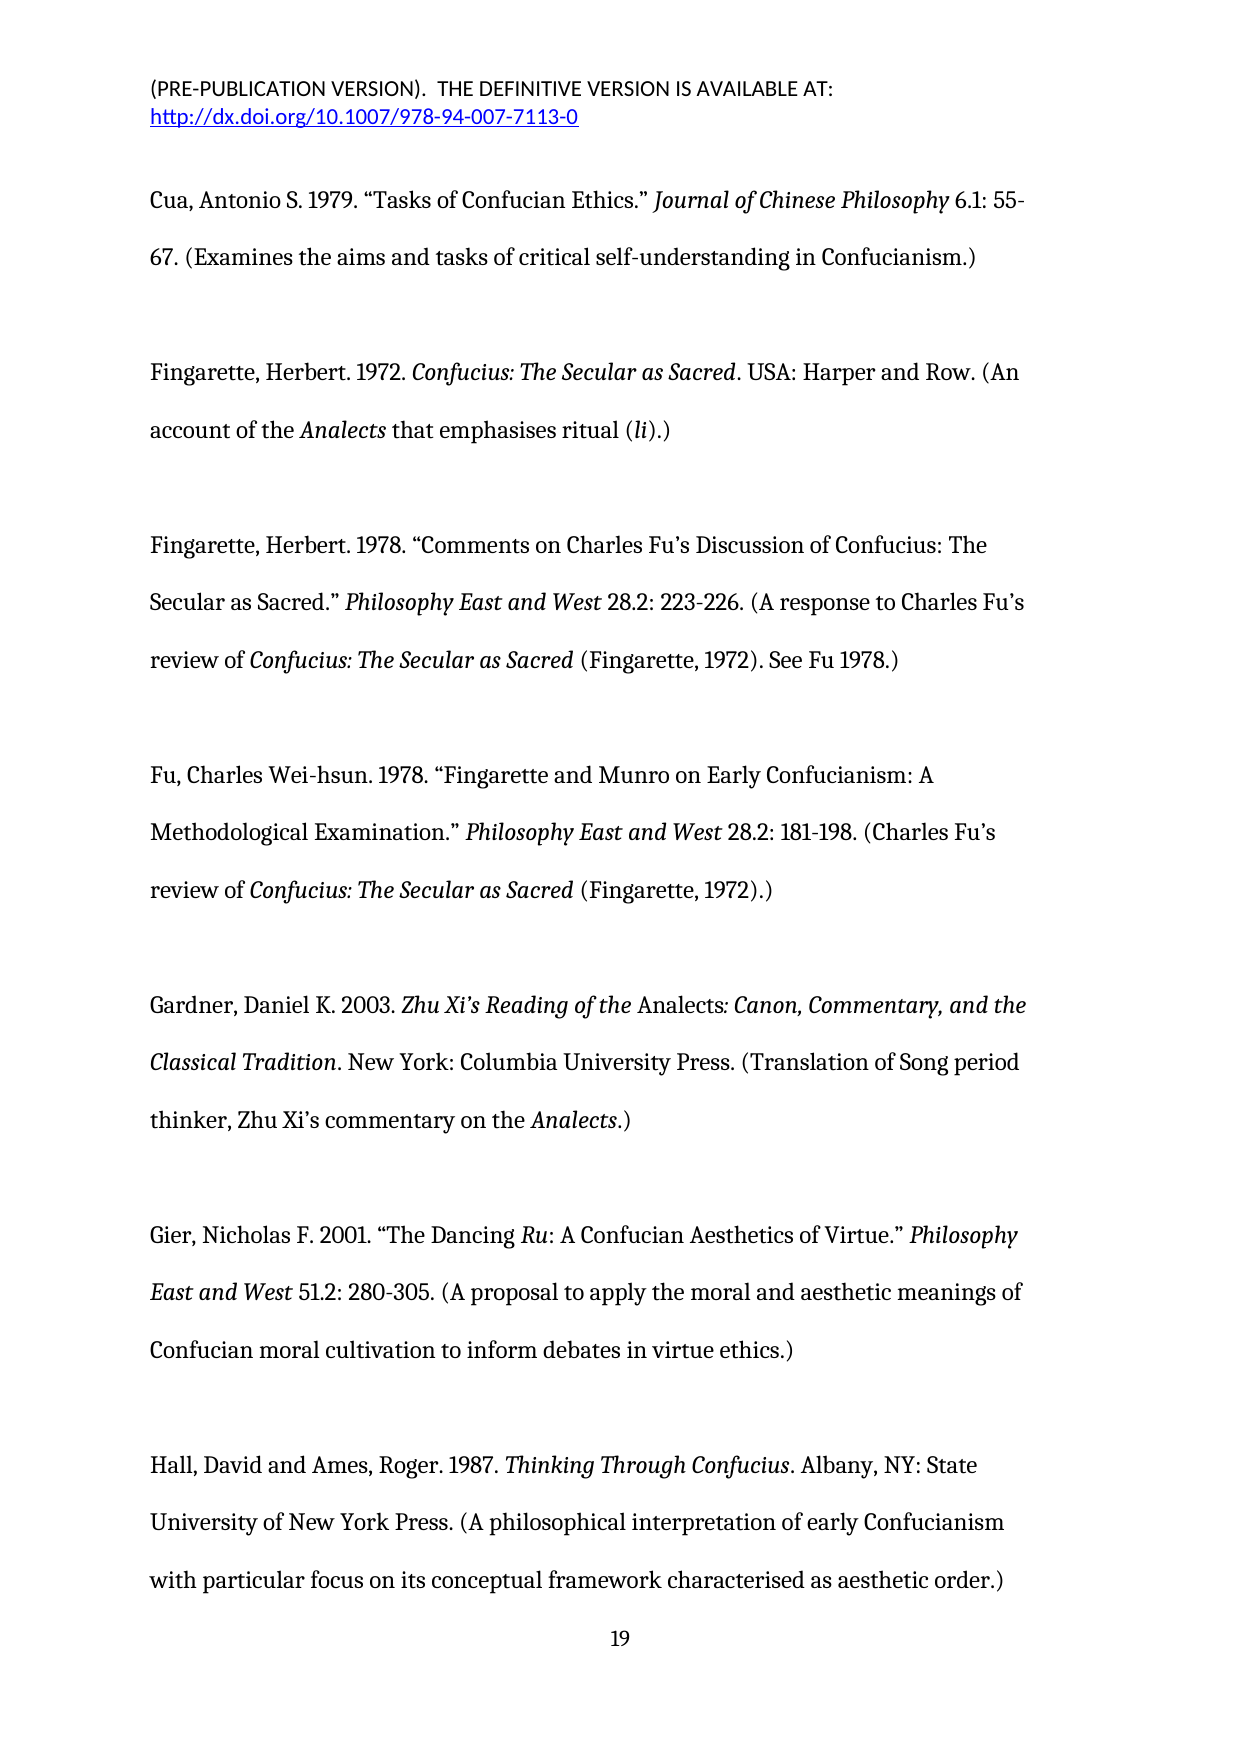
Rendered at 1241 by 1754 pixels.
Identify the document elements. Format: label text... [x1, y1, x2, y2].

text Secular as Sacred.” Philosophy East and West 28.2: 223-226. (A response to Charles Fu’s [150, 588, 1090, 617]
text University of New York Press. (A philosophical interpretation of early Confucianism [150, 1508, 1090, 1537]
text Gardner, Daniel K. 2003. Zhu Xi’s Reading of the Analects: Canon, Commentary, and the Classical Tradition. New York: Columbia University Press. (Translation of Song period thinker, Zhu Xi’s commentary on the Analects.) [150, 991, 1090, 1134]
text East and West 51.2: 280-305. (A proposal to apply the moral and aesthetic meanings of [150, 1278, 1090, 1307]
text 67. (Examines the aims and tasks of critical self-understanding in Confucianism.) [150, 243, 1090, 272]
text Hall, David and Ames, Roger. 1987. Thinking Through Confucius. Albany, NY: State [150, 1451, 1090, 1479]
text review of Confucius: The Secular as Sacred (Fingarette, 1972). See Fu 1978.) [150, 646, 1090, 674]
text Fingarette, Herbert. 1978. “Comments on Charles Fu’s Discussion of Confucius: The [150, 531, 1090, 559]
text account of the Analects that emphasises ritual (li).) [150, 416, 1090, 444]
text Gier, Nicholas F. 2001. “The Dancing Ru: A Confucian Aesthetics of Virtue.” Philosophy [150, 1221, 1090, 1249]
text with particular focus on its conceptual framework characterised as aesthetic order.) [150, 1566, 1090, 1594]
text Fingarette, Herbert. 1972. Confucius: The Secular as Sacred. USA: Harper and Row. (An [150, 358, 1090, 387]
text review of Confucius: The Secular as Sacred (Fingarette, 1972).) [150, 876, 1090, 904]
text Confucian moral cultivation to inform debates in virtue ethics.) [150, 1336, 1090, 1364]
text Cua, Antonio S. 1979. “Tasks of Confucian Ethics.” Journal of Chinese Philosophy 6.1: 55- [150, 186, 1090, 214]
text Fu, Charles Wei-hsun. 1978. “Fingarette and Munro on Early Confucianism: A [150, 761, 1090, 789]
text Methodological Examination.” Philosophy East and West 28.2: 181-198. (Charles Fu’s [150, 818, 1090, 847]
